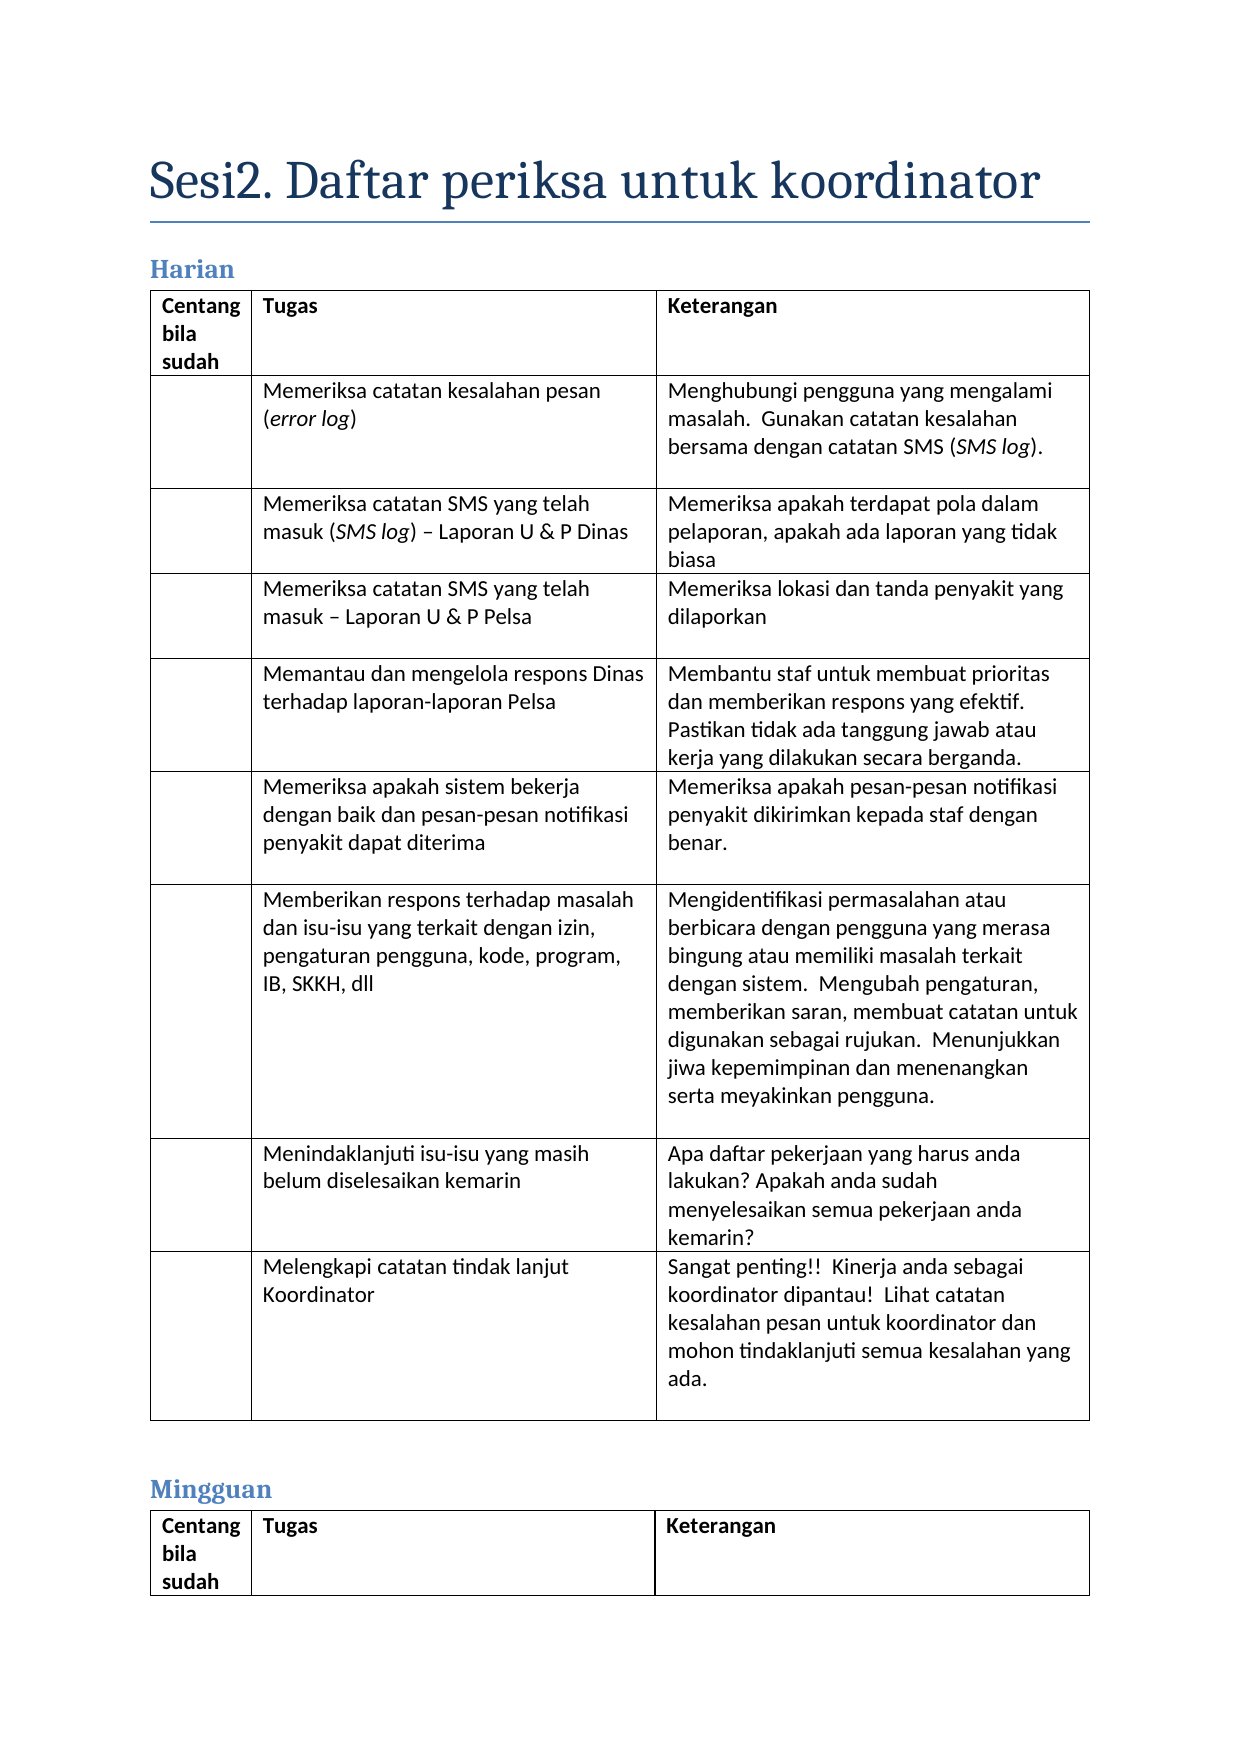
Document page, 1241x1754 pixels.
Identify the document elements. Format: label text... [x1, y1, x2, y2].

table_cell Memeriksa catatan SMS yang telah masuk (SMS log) – Laporan U & P Dinas [252, 489, 656, 573]
subtitle Mingguan [150, 1474, 1090, 1505]
table_cell Melengkapi catatan tindak lanjut Koordinator [252, 1252, 656, 1420]
table_cell Memeriksa lokasi dan tanda penyakit yang dilaporkan [657, 574, 1089, 658]
table_cell [151, 885, 251, 1138]
table_cell [151, 772, 251, 884]
table_cell Menghubungi pengguna yang mengalami masalah. Gunakan catatan kesalahan bersama dengan catatan SMS (SMS log). [657, 376, 1089, 488]
subtitle Harian [150, 254, 1090, 285]
table_header Keterangan [657, 291, 1089, 375]
table_cell [151, 659, 251, 771]
table_cell Apa daftar pekerjaan yang harus anda lakukan? Apakah anda sudah menyelesaikan semua pekerjaan anda kemarin? [657, 1139, 1089, 1251]
table_cell Memeriksa apakah terdapat pola dalam pelaporan, apakah ada laporan yang tidak biasa [657, 489, 1089, 573]
table_header Tugas [252, 1511, 654, 1595]
table_cell Memantau dan mengelola respons Dinas terhadap laporan-laporan Pelsa [252, 659, 656, 771]
table_cell Memeriksa apakah sistem bekerja dengan baik dan pesan-pesan notifikasi penyakit dapat diterima [252, 772, 656, 884]
table_header Keterangan [656, 1511, 1089, 1595]
table_cell Mengidentifikasi permasalahan atau berbicara dengan pengguna yang merasa bingung atau memiliki masalah terkait dengan sistem. Mengubah pengaturan, memberikan saran, membuat catatan untuk digunakan sebagai rujukan. Menunjukkan jiwa kepemimpinan dan menenangkan serta meyakinkan pengguna. [657, 885, 1089, 1138]
title Sesi2. Daftar periksa untuk koordinator [150, 150, 1090, 221]
table_header Tugas [252, 291, 656, 375]
table_cell Memeriksa catatan SMS yang telah masuk – Laporan U & P Pelsa [252, 574, 656, 658]
table_cell Menindaklanjuti isu-isu yang masih belum diselesaikan kemarin [252, 1139, 656, 1251]
table_cell [151, 489, 251, 573]
table_cell Memeriksa apakah pesan-pesan notifikasi penyakit dikirimkan kepada staf dengan benar. [657, 772, 1089, 884]
table_cell [151, 1139, 251, 1251]
table_cell [151, 376, 251, 488]
table_header Centang bila sudah [151, 291, 251, 375]
table_header Centang bila sudah [151, 1511, 251, 1595]
table_cell [151, 1252, 251, 1420]
table_cell Membantu staf untuk membuat prioritas dan memberikan respons yang efektif. Pastikan tidak ada tanggung jawab atau kerja yang dilakukan secara berganda. [657, 659, 1089, 771]
table_cell Memeriksa catatan kesalahan pesan (error log) [252, 376, 656, 488]
table_cell Sangat penting!! Kinerja anda sebagai koordinator dipantau! Lihat catatan kesalahan pesan untuk koordinator dan mohon tindaklanjuti semua kesalahan yang ada. [657, 1252, 1089, 1420]
table_cell Memberikan respons terhadap masalah dan isu-isu yang terkait dengan izin, pengaturan pengguna, kode, program, IB, SKKH, dll [252, 885, 656, 1138]
table_cell [151, 574, 251, 658]
